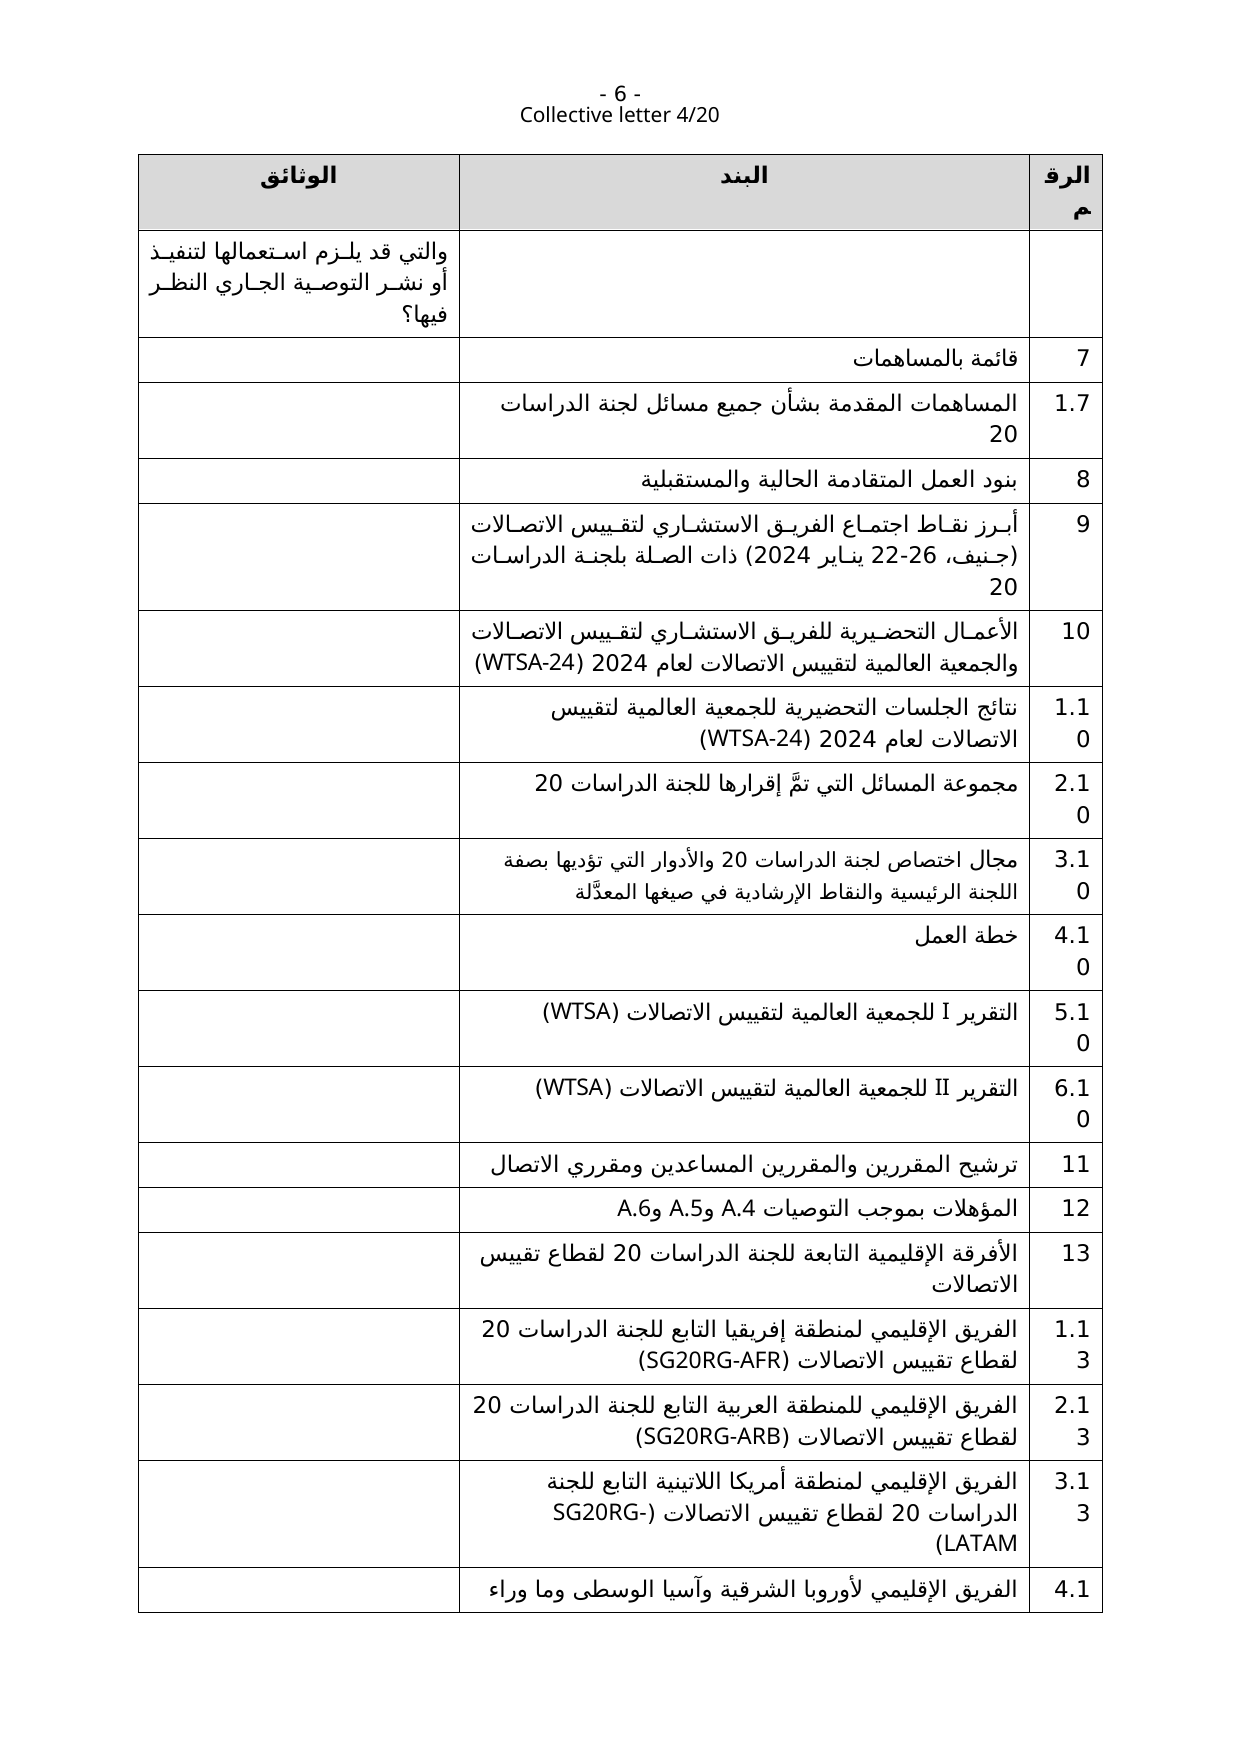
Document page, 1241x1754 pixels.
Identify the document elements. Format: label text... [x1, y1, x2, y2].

table_cell 3.13 [1030, 1461, 1102, 1567]
table_cell 2.10 [1030, 763, 1102, 838]
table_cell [460, 231, 1029, 337]
table_header الوثائق [139, 155, 459, 229]
table_cell 4.13 [1030, 1568, 1102, 1612]
table_cell الفريق الإقليمي لمنطقة أمريكا اللاتينية التابع للجنة الدراسات 20 لقطاع تقييس الاتصالات (SG20RG-LATAM) [460, 1461, 1029, 1567]
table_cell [460, 1568, 1029, 1612]
table_cell التقرير I للجمعية العالمية لتقييس الاتصالات (WTSA) [460, 991, 1029, 1066]
table_cell [139, 1067, 459, 1142]
table_cell 1.7 [1030, 383, 1102, 458]
table_cell خطة العمل [460, 915, 1029, 990]
table_cell قائمة بالمساهمات [460, 338, 1029, 382]
table_cell 6 [1030, 231, 1102, 337]
table_cell 8 [1030, 459, 1102, 502]
table_cell 3.10 [1030, 839, 1102, 914]
table_cell [139, 991, 459, 1066]
table_cell نتائج الجلسات التحضيرية للجمعية العالمية لتقييس الاتصالات لعام 2024 (WTSA-24) [460, 687, 1029, 762]
table_cell [139, 504, 459, 610]
table_cell 1.13 [1030, 1309, 1102, 1384]
table_cell [139, 1461, 459, 1567]
table_cell [139, 839, 459, 914]
table_cell [139, 915, 459, 990]
table_cell ترشيح المقررين والمقررين المساعدين ومقرري الاتصال [460, 1143, 1029, 1187]
table_cell الأفرقة الإقليمية التابعة للجنة الدراسات 20 لقطاع تقييس الاتصالات [460, 1233, 1029, 1308]
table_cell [139, 231, 459, 337]
table_cell أبرز نقاط اجتماع الفريق الاستشاري لتقييس الاتصالات (جنيف، 26-22 يناير 2024) ذات الصلة بلجنة الدراسات 20 [460, 504, 1029, 610]
table_header البند [460, 155, 1029, 229]
table_cell 10 [1030, 611, 1102, 686]
table_cell 7 [1030, 338, 1102, 382]
table_cell مجال اختصاص لجنة الدراسات 20 والأدوار التي تؤديها بصفة اللجنة الرئيسية والنقاط الإرشادية في صيغها المعدَّلة [460, 839, 1029, 914]
table_cell [139, 1143, 459, 1187]
table_cell الأعمال التحضيرية للفريق الاستشاري لتقييس الاتصالات والجمعية العالمية لتقييس الاتصالات لعام 2024 (WTSA-24) [460, 611, 1029, 686]
table_cell المؤهلات بموجب التوصيات A.4 وA.5 وA.6 [460, 1188, 1029, 1232]
table_cell 6.10 [1030, 1067, 1102, 1142]
table_cell 5.10 [1030, 991, 1102, 1066]
table_cell 9 [1030, 504, 1102, 610]
table_cell 4.10 [1030, 915, 1102, 990]
table_cell [139, 1309, 459, 1384]
table_cell المساهمات المقدمة بشأن جميع مسائل لجنة الدراسات 20 [460, 383, 1029, 458]
table_cell 13 [1030, 1233, 1102, 1308]
table_cell [139, 1233, 459, 1308]
table_cell [139, 1385, 459, 1460]
table_cell [139, 687, 459, 762]
table_cell [139, 611, 459, 686]
table_cell [139, 383, 459, 458]
table_cell التقرير II للجمعية العالمية لتقييس الاتصالات (WTSA) [460, 1067, 1029, 1142]
table_cell 2.13 [1030, 1385, 1102, 1460]
table_cell 11 [1030, 1143, 1102, 1187]
table_cell الفريق الإقليمي لمنطقة إفريقيا التابع للجنة الدراسات 20 لقطاع تقييس الاتصالات (SG20RG-AFR) [460, 1309, 1029, 1384]
table_cell مجموعة المسائل التي تمَّ إقرارها للجنة الدراسات 20 [460, 763, 1029, 838]
table_cell [139, 1188, 459, 1232]
table_header الرقم [1030, 155, 1102, 229]
table_cell [139, 338, 459, 382]
table_cell 12 [1030, 1188, 1102, 1232]
table_cell [139, 459, 459, 502]
table_cell [139, 1568, 459, 1612]
table_cell 1.10 [1030, 687, 1102, 762]
table_cell [139, 763, 459, 838]
table_cell الفريق الإقليمي للمنطقة العربية التابع للجنة الدراسات 20 لقطاع تقييس الاتصالات (SG20RG-ARB) [460, 1385, 1029, 1460]
table_cell بنود العمل المتقادمة الحالية والمستقبلية [460, 459, 1029, 502]
